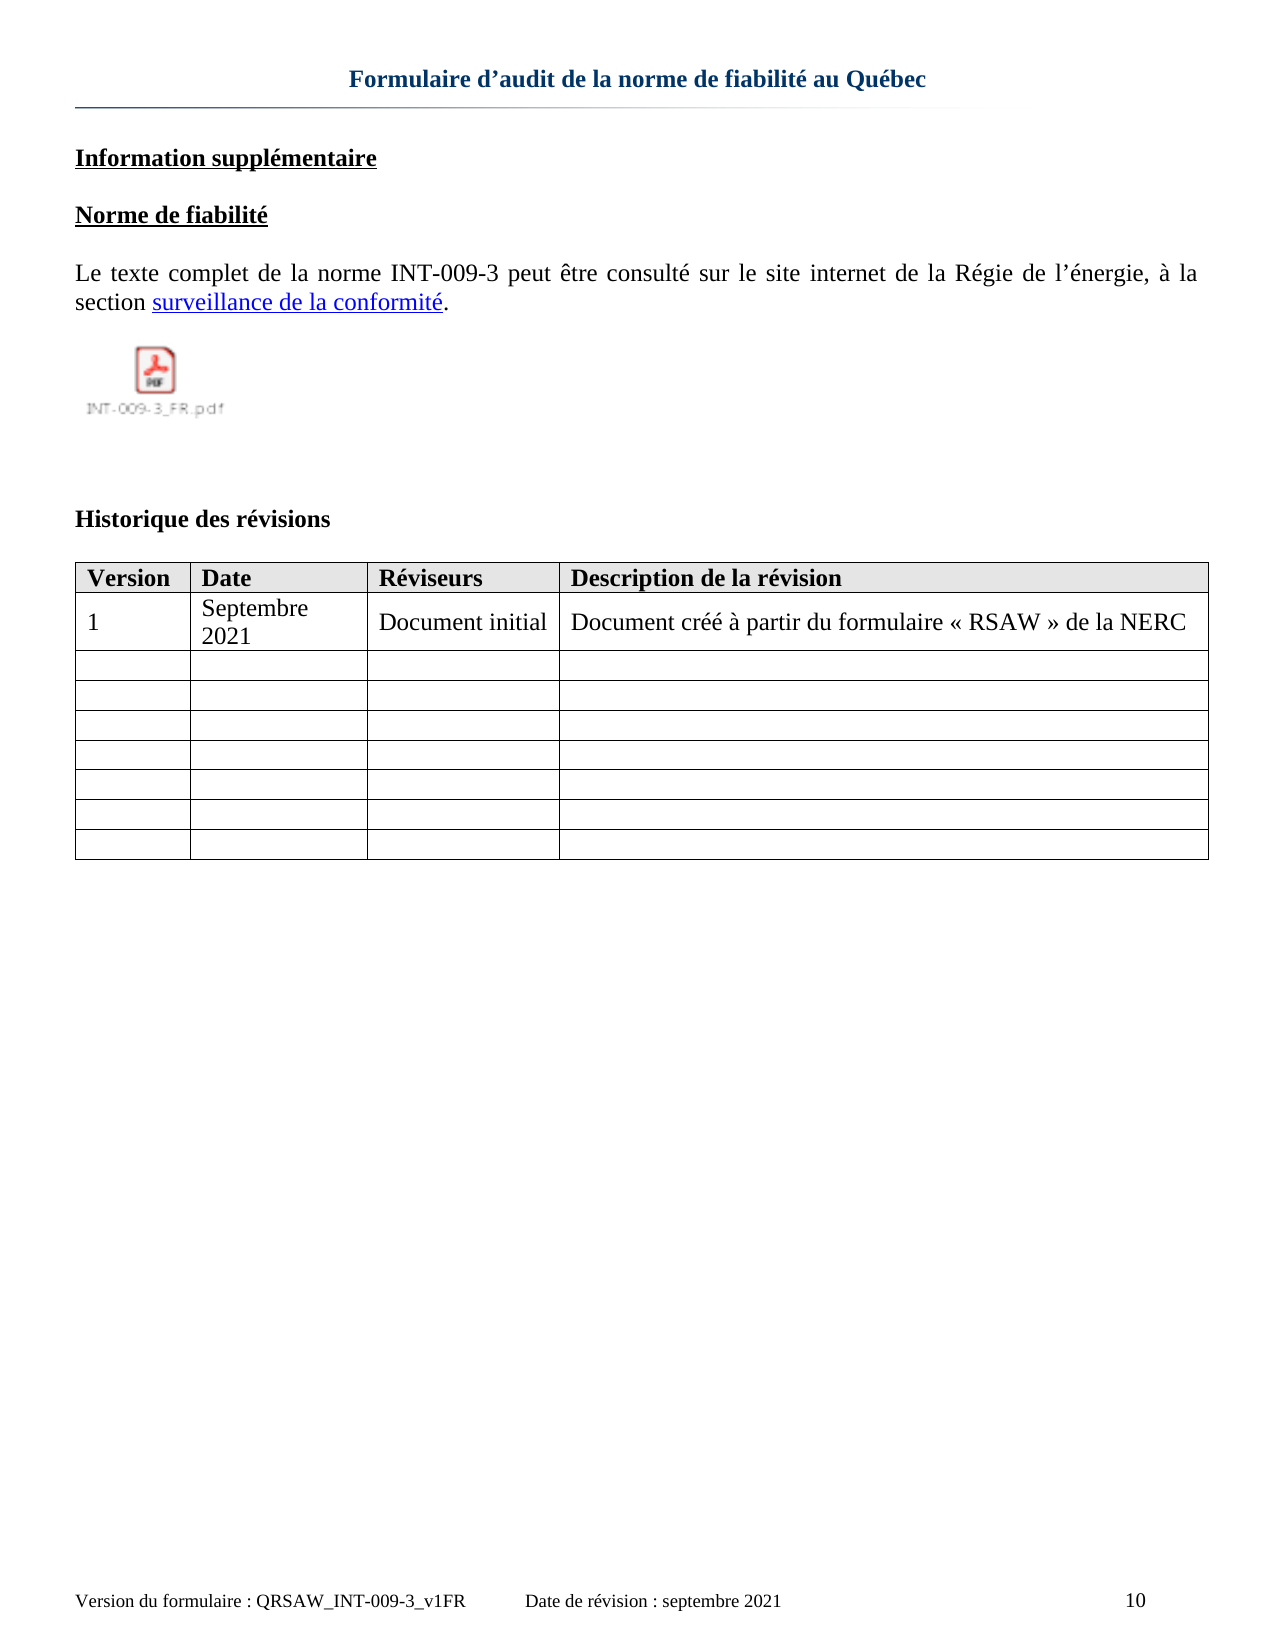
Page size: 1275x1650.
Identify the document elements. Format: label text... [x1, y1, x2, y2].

table_header Description de la révision [560, 563, 1208, 592]
table_cell Septembre 2021 [191, 593, 367, 650]
table_cell [368, 651, 559, 680]
table_header Version [76, 563, 190, 592]
table_cell [560, 681, 1208, 710]
table_cell [191, 711, 367, 739]
table_cell [191, 681, 367, 710]
table_cell [191, 770, 367, 799]
table_cell [368, 681, 559, 710]
table_cell [560, 770, 1208, 799]
table_cell 1 [76, 593, 190, 650]
table_cell [560, 830, 1208, 859]
table_cell [560, 711, 1208, 739]
table_cell [368, 770, 559, 799]
table_cell Document créé à partir du formulaire « RSAW » de la NERC [560, 593, 1208, 650]
table_cell [191, 651, 367, 680]
text Norme de fiabilité [75, 200, 1200, 229]
table_cell [368, 830, 559, 859]
table_cell [368, 741, 559, 769]
table_header Date [191, 563, 367, 592]
table_cell [76, 800, 190, 829]
table_cell [76, 651, 190, 680]
text Historique des révisions [75, 504, 1200, 533]
table_cell [560, 741, 1208, 769]
text Information supplémentaire [75, 143, 1200, 172]
text Le texte complet de la norme INT-009-3 peut être consulté sur le site internet de la Régie de l’énergie, à la section surveillance de la conformité. [75, 258, 1200, 315]
table_cell [76, 711, 190, 739]
table_cell [191, 830, 367, 859]
table_cell [76, 741, 190, 769]
table_cell [368, 800, 559, 829]
table_cell [368, 711, 559, 739]
table_cell [76, 681, 190, 710]
table_cell [560, 651, 1208, 680]
table_header Réviseurs [368, 563, 559, 592]
table_cell [560, 800, 1208, 829]
table_cell [76, 830, 190, 859]
picture [75, 107, 1055, 114]
table_cell [76, 770, 190, 799]
table_cell Document initial [368, 593, 559, 650]
table_cell [191, 800, 367, 829]
table_cell [191, 741, 367, 769]
